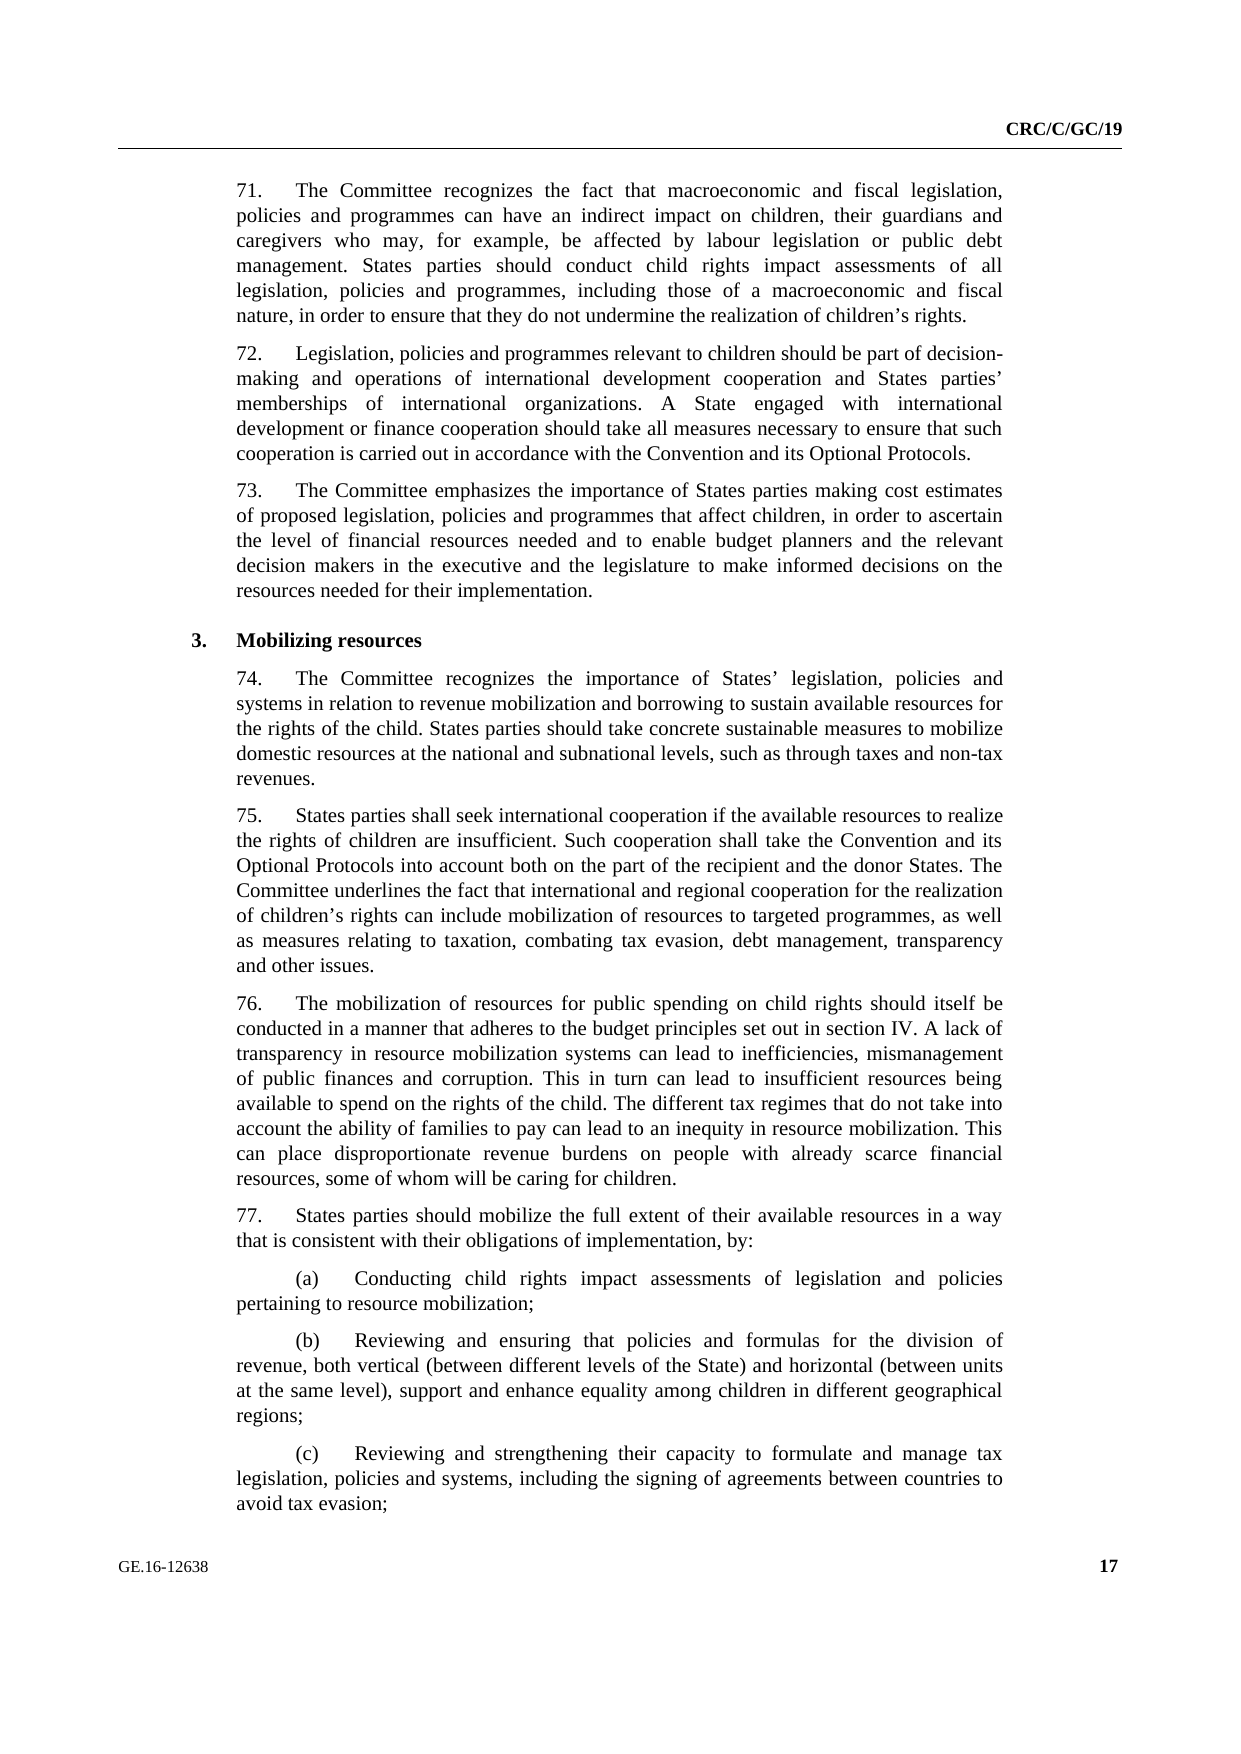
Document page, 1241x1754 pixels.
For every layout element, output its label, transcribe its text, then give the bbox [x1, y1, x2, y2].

text 75. States parties shall seek international cooperation if the available resources to realize the rights of children are insufficient. Such cooperation shall take the Convention and its Optional Protocols into account both on the part of the recipient and the donor States. The Committee underlines the fact that international and regional cooperation for the realization of children’s rights can include mobilization of resources to targeted programmes, as well as measures relating to taxation, combating tax evasion, debt management, transparency and other issues. [236, 802, 1004, 977]
text 77. States parties should mobilize the full extent of their available resources in a way that is consistent with their obligations of implementation, by: [236, 1202, 1004, 1252]
text (c) Reviewing and strengthening their capacity to formulate and manage tax legislation, policies and systems, including the signing of agreements between countries to avoid tax evasion; [236, 1440, 1004, 1515]
text (b) Reviewing and ensuring that policies and formulas for the division of revenue, both vertical (between different levels of the State) and horizontal (between units at the same level), support and enhance equality among children in different geographical regions; [236, 1327, 1004, 1427]
text 3. Mobilizing resources [118, 627, 1004, 652]
text 76. The mobilization of resources for public spending on child rights should itself be conducted in a manner that adheres to the budget principles set out in section IV. A lack of transparency in resource mobilization systems can lead to inefficiencies, mismanagement of public finances and corruption. This in turn can lead to insufficient resources being available to spend on the rights of the child. The different tax regimes that do not take into account the ability of families to pay can lead to an inequity in resource mobilization. This can place disproportionate revenue burdens on people with already scarce financial resources, some of whom will be caring for children. [236, 990, 1004, 1190]
text 71. The Committee recognizes the fact that macroeconomic and fiscal legislation, policies and programmes can have an indirect impact on children, their guardians and caregivers who may, for example, be affected by labour legislation or public debt management. States parties should conduct child rights impact assessments of all legislation, policies and programmes, including those of a macroeconomic and fiscal nature, in order to ensure that they do not undermine the realization of children’s rights. [236, 177, 1004, 327]
text 74. The Committee recognizes the importance of States’ legislation, policies and systems in relation to revenue mobilization and borrowing to sustain available resources for the rights of the child. States parties should take concrete sustainable measures to mobilize domestic resources at the national and subnational levels, such as through taxes and non-tax revenues. [236, 665, 1004, 790]
text (a) Conducting child rights impact assessments of legislation and policies pertaining to resource mobilization; [236, 1265, 1004, 1315]
text 72. Legislation, policies and programmes relevant to children should be part of decision-making and operations of international development cooperation and States parties’ memberships of international organizations. A State engaged with international development or finance cooperation should take all measures necessary to ensure that such cooperation is carried out in accordance with the Convention and its Optional Protocols. [236, 340, 1004, 465]
text 73. The Committee emphasizes the importance of States parties making cost estimates of proposed legislation, policies and programmes that affect children, in order to ascertain the level of financial resources needed and to enable budget planners and the relevant decision makers in the executive and the legislature to make informed decisions on the resources needed for their implementation. [236, 477, 1004, 602]
